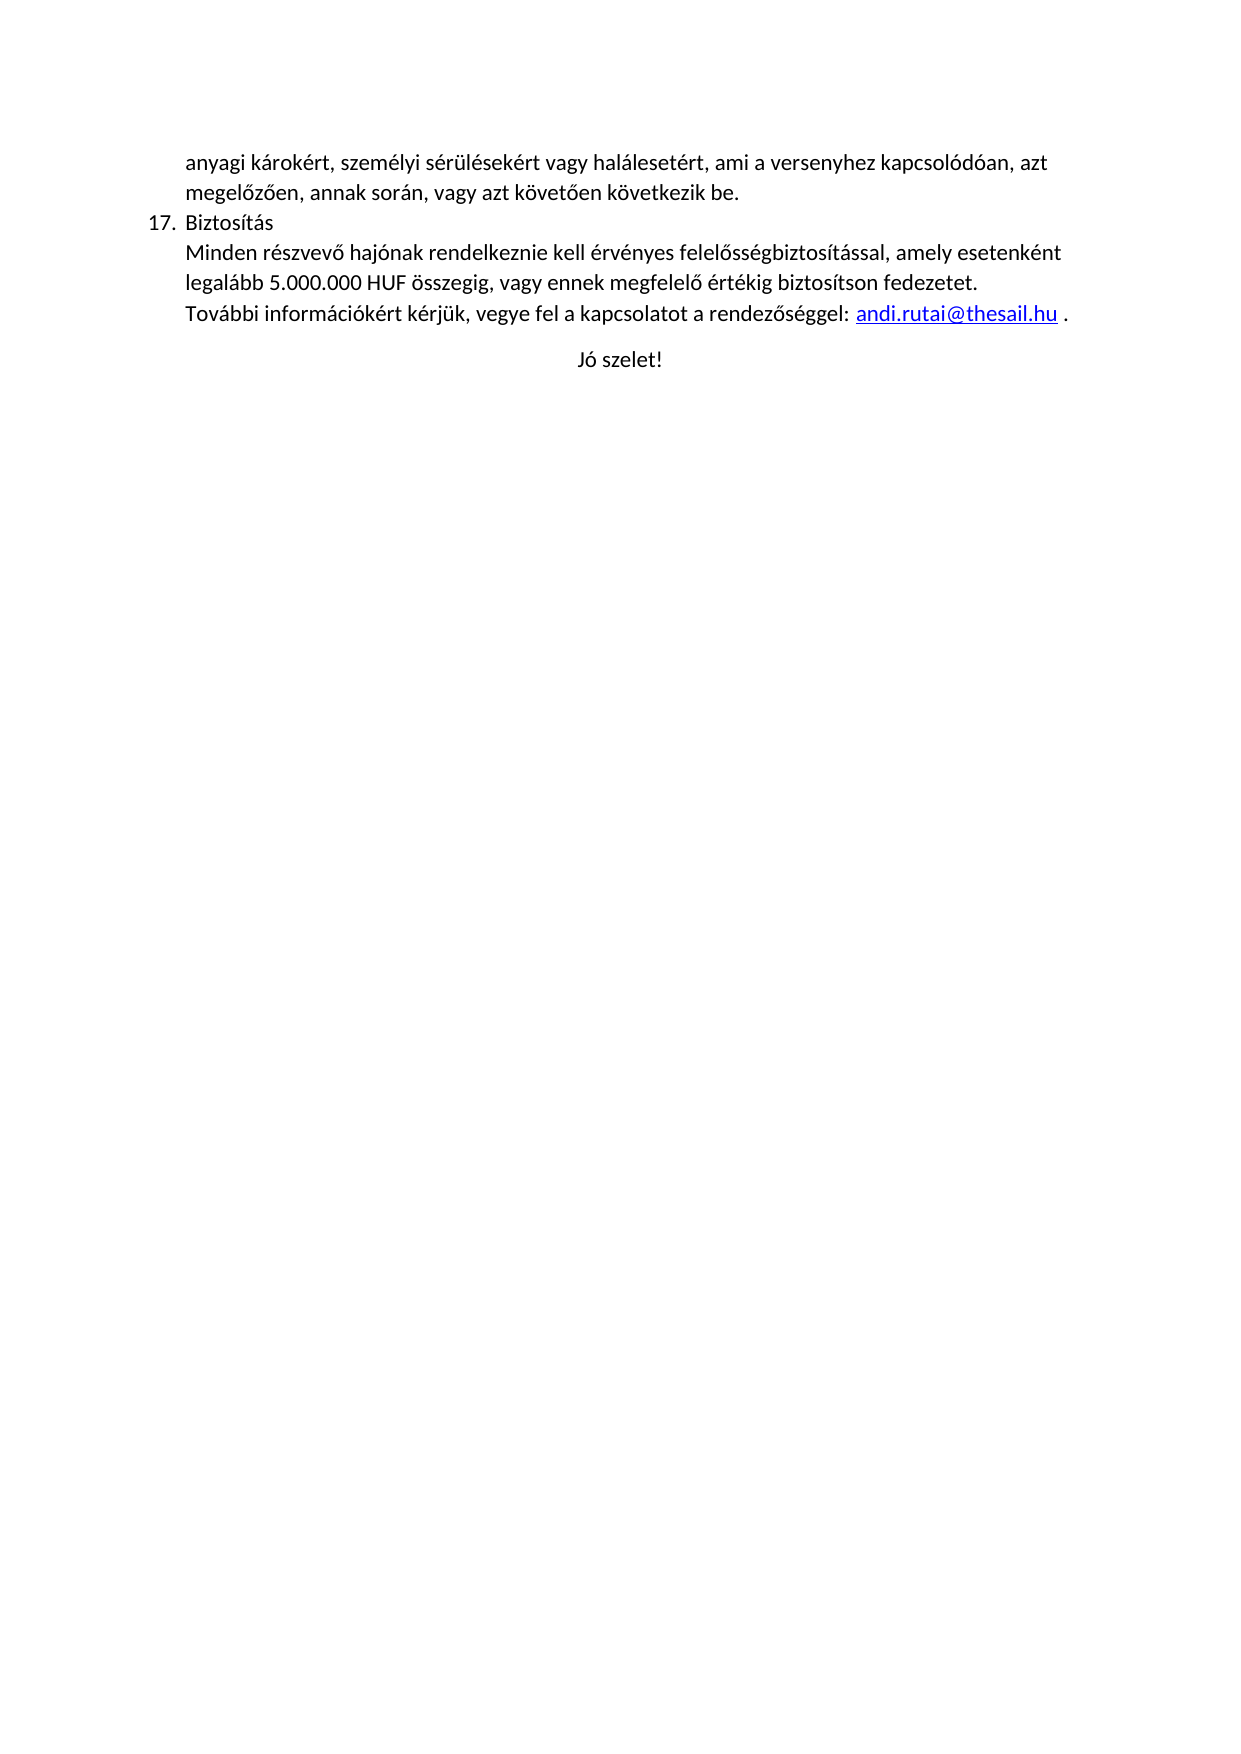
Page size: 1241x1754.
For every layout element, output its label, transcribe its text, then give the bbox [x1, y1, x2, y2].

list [185, 148, 1093, 206]
text Jó szelet! [148, 346, 1093, 373]
list Biztosítás [148, 208, 1093, 236]
list További információkért kérjük, vegye fel a kapcsolatot a rendezőséggel: andi.rutai@thesail.hu . [185, 299, 1093, 327]
list Minden részvevő hajónak rendelkeznie kell érvényes felelősségbiztosítással, amely esetenként legalább 5.000.000 HUF összegig, vagy ennek megfelelő értékig biztosítson fedezetet. [185, 238, 1093, 296]
